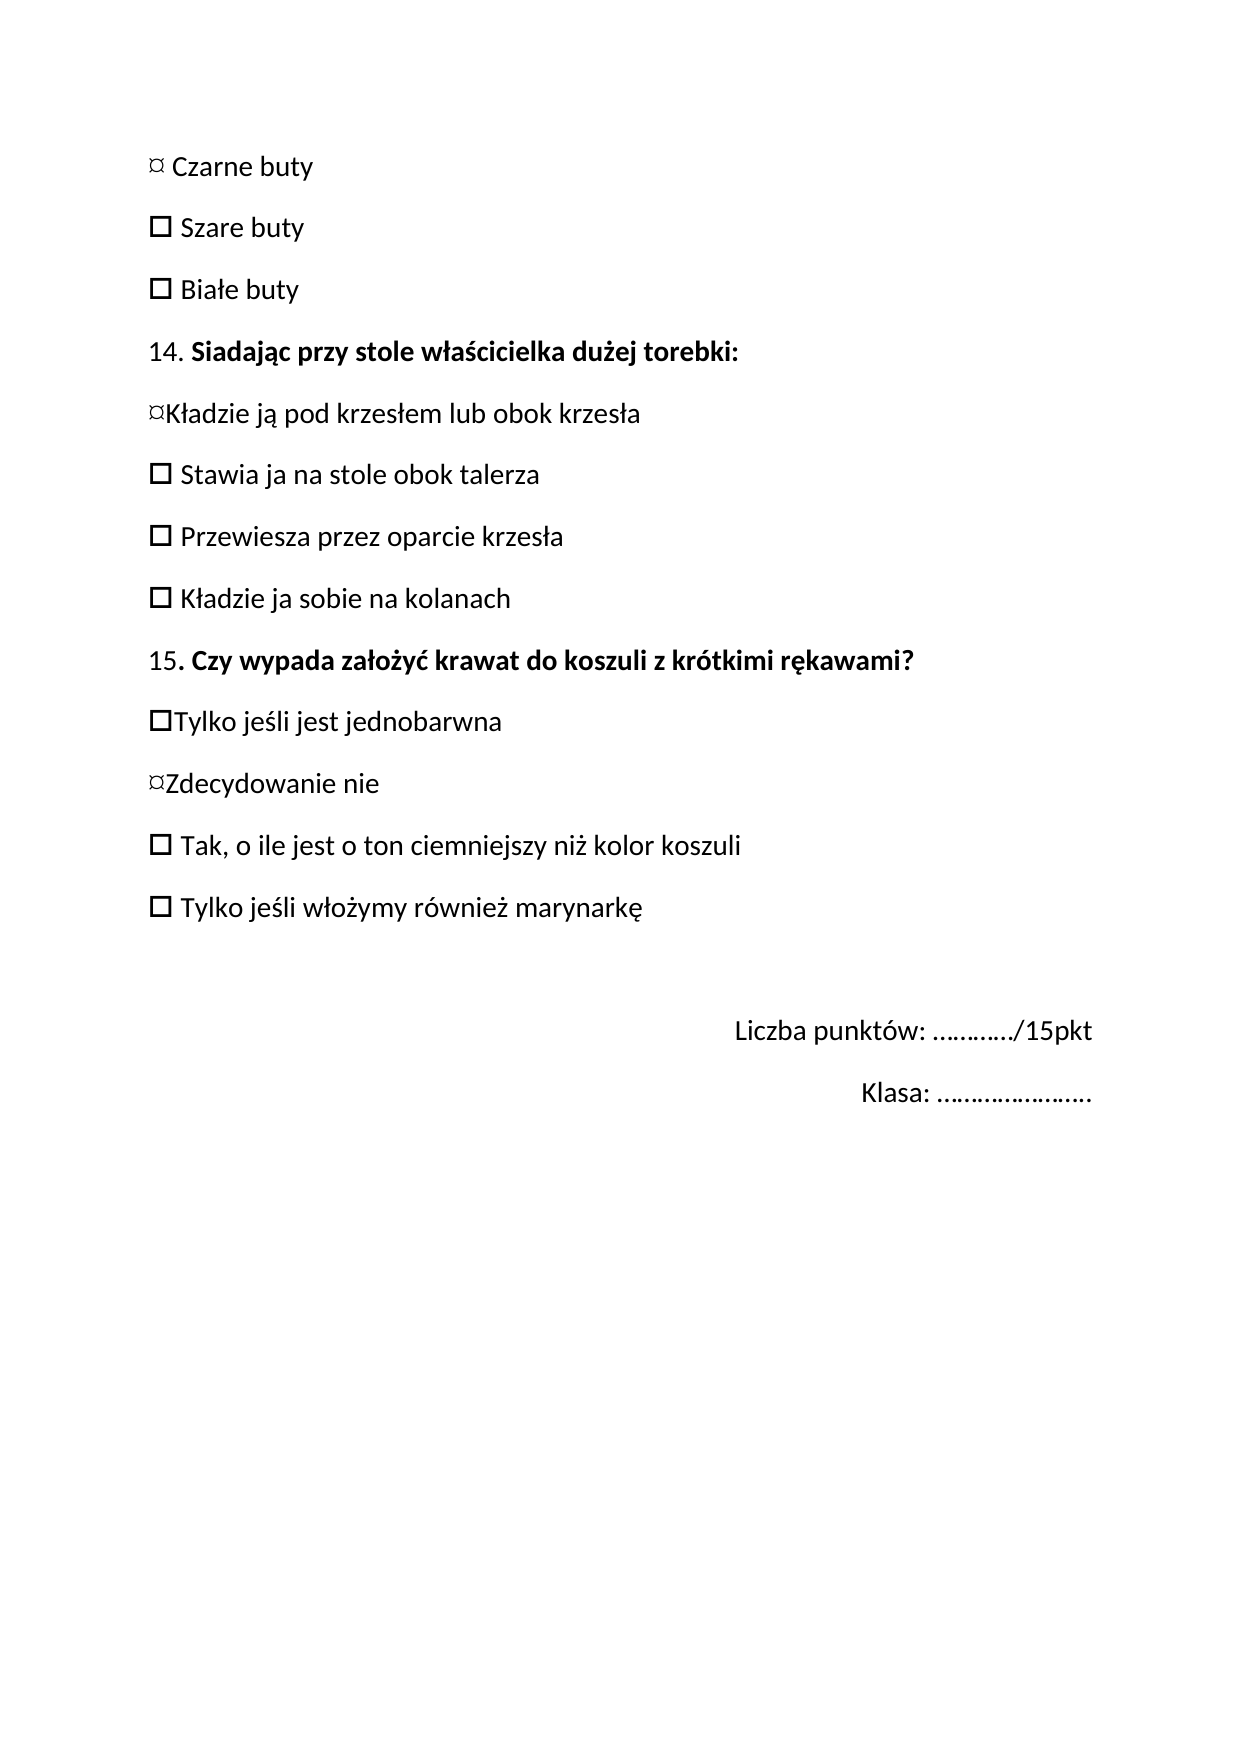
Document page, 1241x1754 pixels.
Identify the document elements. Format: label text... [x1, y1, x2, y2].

text 14. Siadając przy stole właścicielka dużej torebki: [148, 333, 1093, 368]
text Zdecydowanie nie [148, 765, 1093, 801]
text Tylko jeśli włożymy również marynarkę [148, 889, 1093, 924]
text Klasa: ………………….. [148, 1074, 1093, 1110]
text Tylko jeśli jest jednobarwna [148, 703, 1093, 739]
text Tak, o ile jest o ton ciemniejszy niż kolor koszuli [148, 827, 1093, 863]
text Szare buty [148, 209, 1093, 245]
text 15. Czy wypada założyć krawat do koszuli z krótkimi rękawami? [148, 642, 1093, 677]
text Stawia ja na stole obok talerza [148, 456, 1093, 492]
text Kładzie ją pod krzesłem lub obok krzesła [148, 395, 1093, 430]
text Czarne buty [148, 148, 1093, 183]
text Przewiesza przez oparcie krzesła [148, 518, 1093, 554]
text Liczba punktów: …………/15pkt [148, 1012, 1093, 1048]
text Kładzie ja sobie na kolanach [148, 580, 1093, 616]
text Białe buty [148, 271, 1093, 307]
